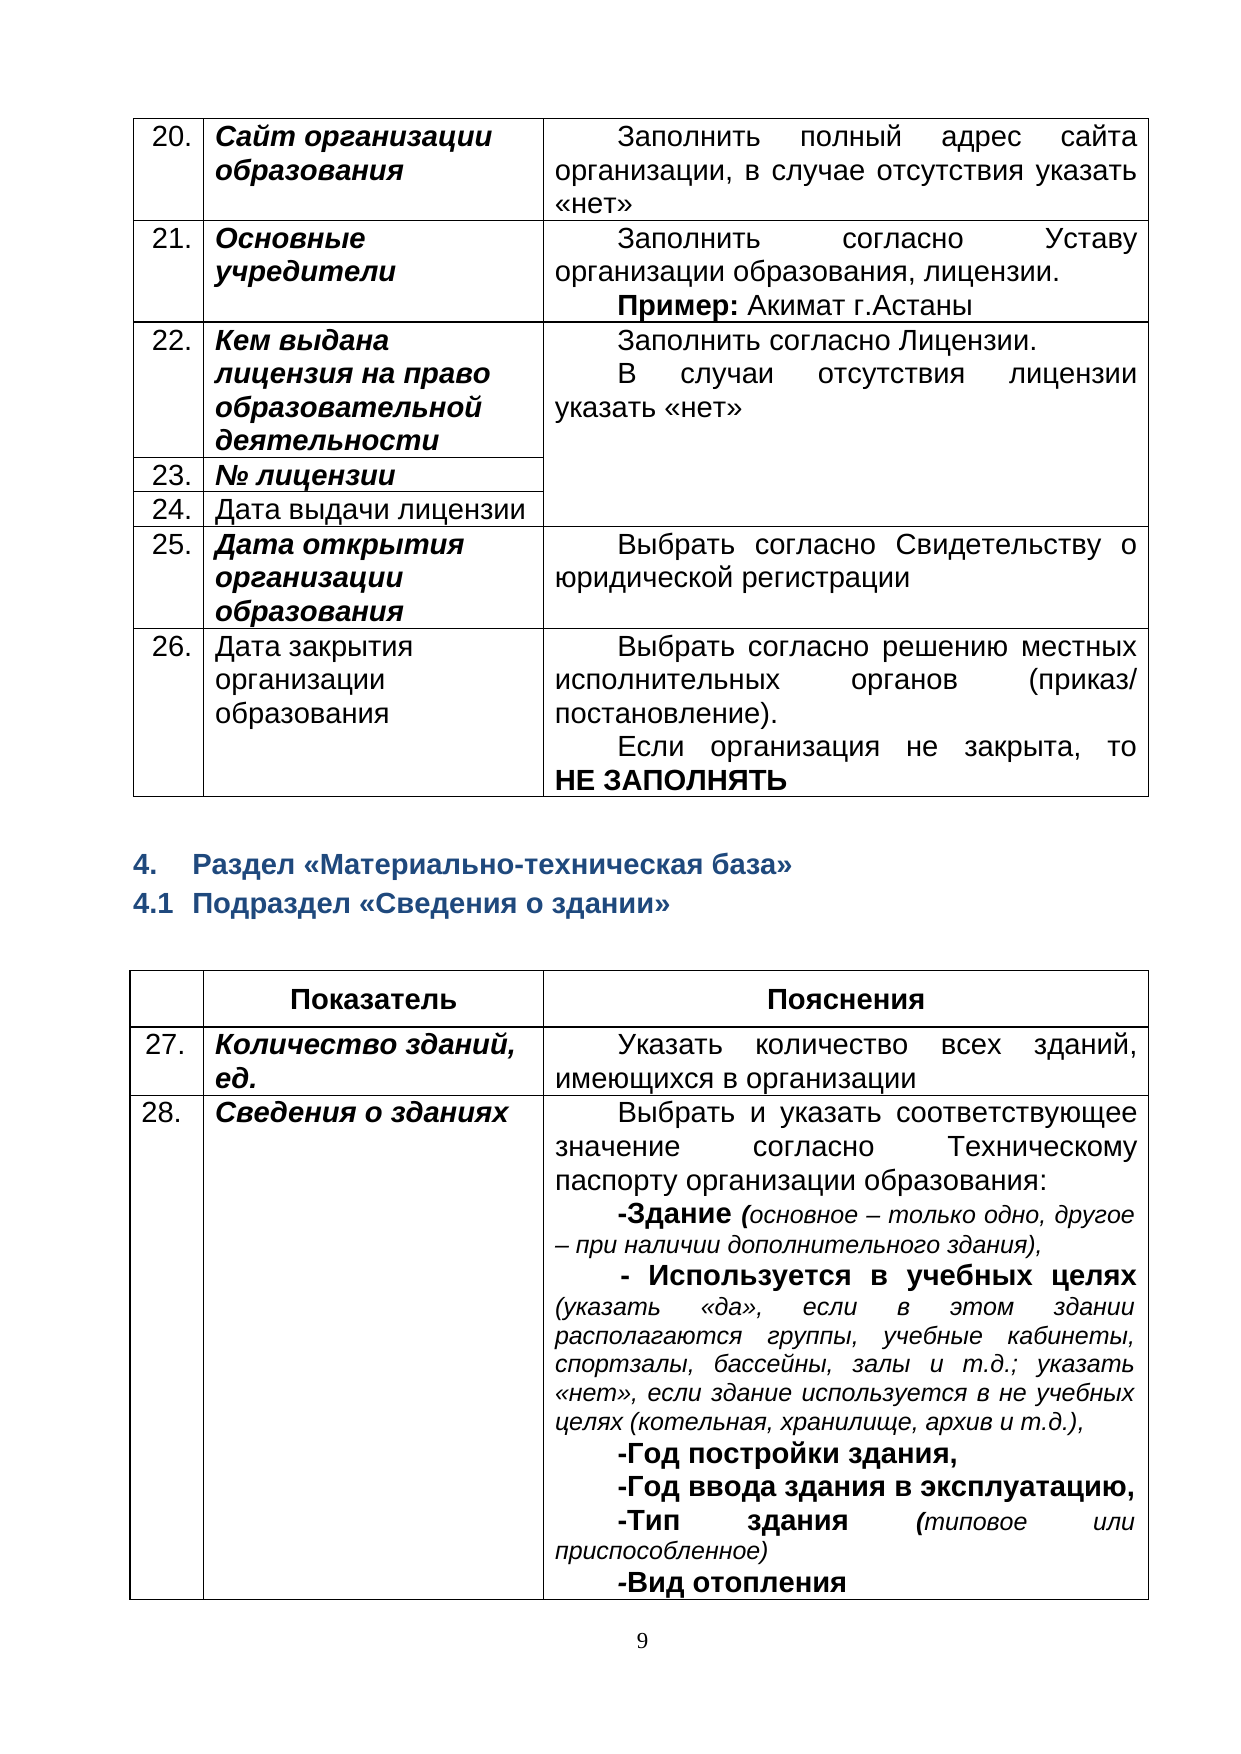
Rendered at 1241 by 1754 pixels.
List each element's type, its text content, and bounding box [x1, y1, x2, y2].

table_cell [134, 323, 203, 457]
table_cell [134, 629, 203, 796]
table_cell [131, 1028, 203, 1094]
table_cell № лицензии [204, 458, 543, 491]
table_cell [131, 1096, 203, 1599]
table_header Показатель [204, 971, 543, 1026]
table_cell Заполнить согласно Уставу организации образования, лицензии. Пример: Акимат г.Астаны [544, 221, 1148, 321]
table_cell Дата закрытия организации образования [204, 629, 543, 796]
subtitle Подраздел «Сведения о здании» [133, 886, 1152, 919]
table_cell Выбрать согласно решению местных исполнительных органов (приказ/ постановление). Если организация не закрыта, то НЕ ЗАПОЛНЯТЬ [544, 629, 1148, 796]
table_cell Выбрать согласно Свидетельству о юридической регистрации [544, 527, 1148, 627]
table_cell Указать количество всех зданий, имеющихся в организации [544, 1028, 1148, 1094]
table_cell [134, 527, 203, 627]
table_cell Количество зданий, ед. [204, 1028, 543, 1094]
table_cell Дата открытия организации образования [204, 527, 543, 627]
table_cell [134, 221, 203, 321]
table_cell Сведения о зданиях [204, 1096, 543, 1599]
table_cell Кем выдана лицензия на право образовательной деятельности [204, 323, 543, 457]
subtitle Раздел «Материально-техническая база» [133, 847, 1152, 881]
table_header Пояснения [544, 971, 1148, 1026]
table_cell [134, 458, 203, 491]
table_cell Заполнить согласно Лицензии. В случаи отсутствия лицензии указать «нет» [544, 323, 1148, 526]
table_cell [134, 492, 203, 526]
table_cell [544, 1096, 1148, 1599]
table_cell Заполнить полный адрес сайта организации, в случае отсутствия указать «нет» [544, 119, 1148, 220]
table_cell Дата выдачи лицензии [204, 492, 543, 526]
table_header [131, 971, 203, 1026]
table_cell Основные учредители [204, 221, 543, 321]
table_cell [134, 119, 203, 220]
table_cell Сайт организации образования [204, 119, 543, 220]
